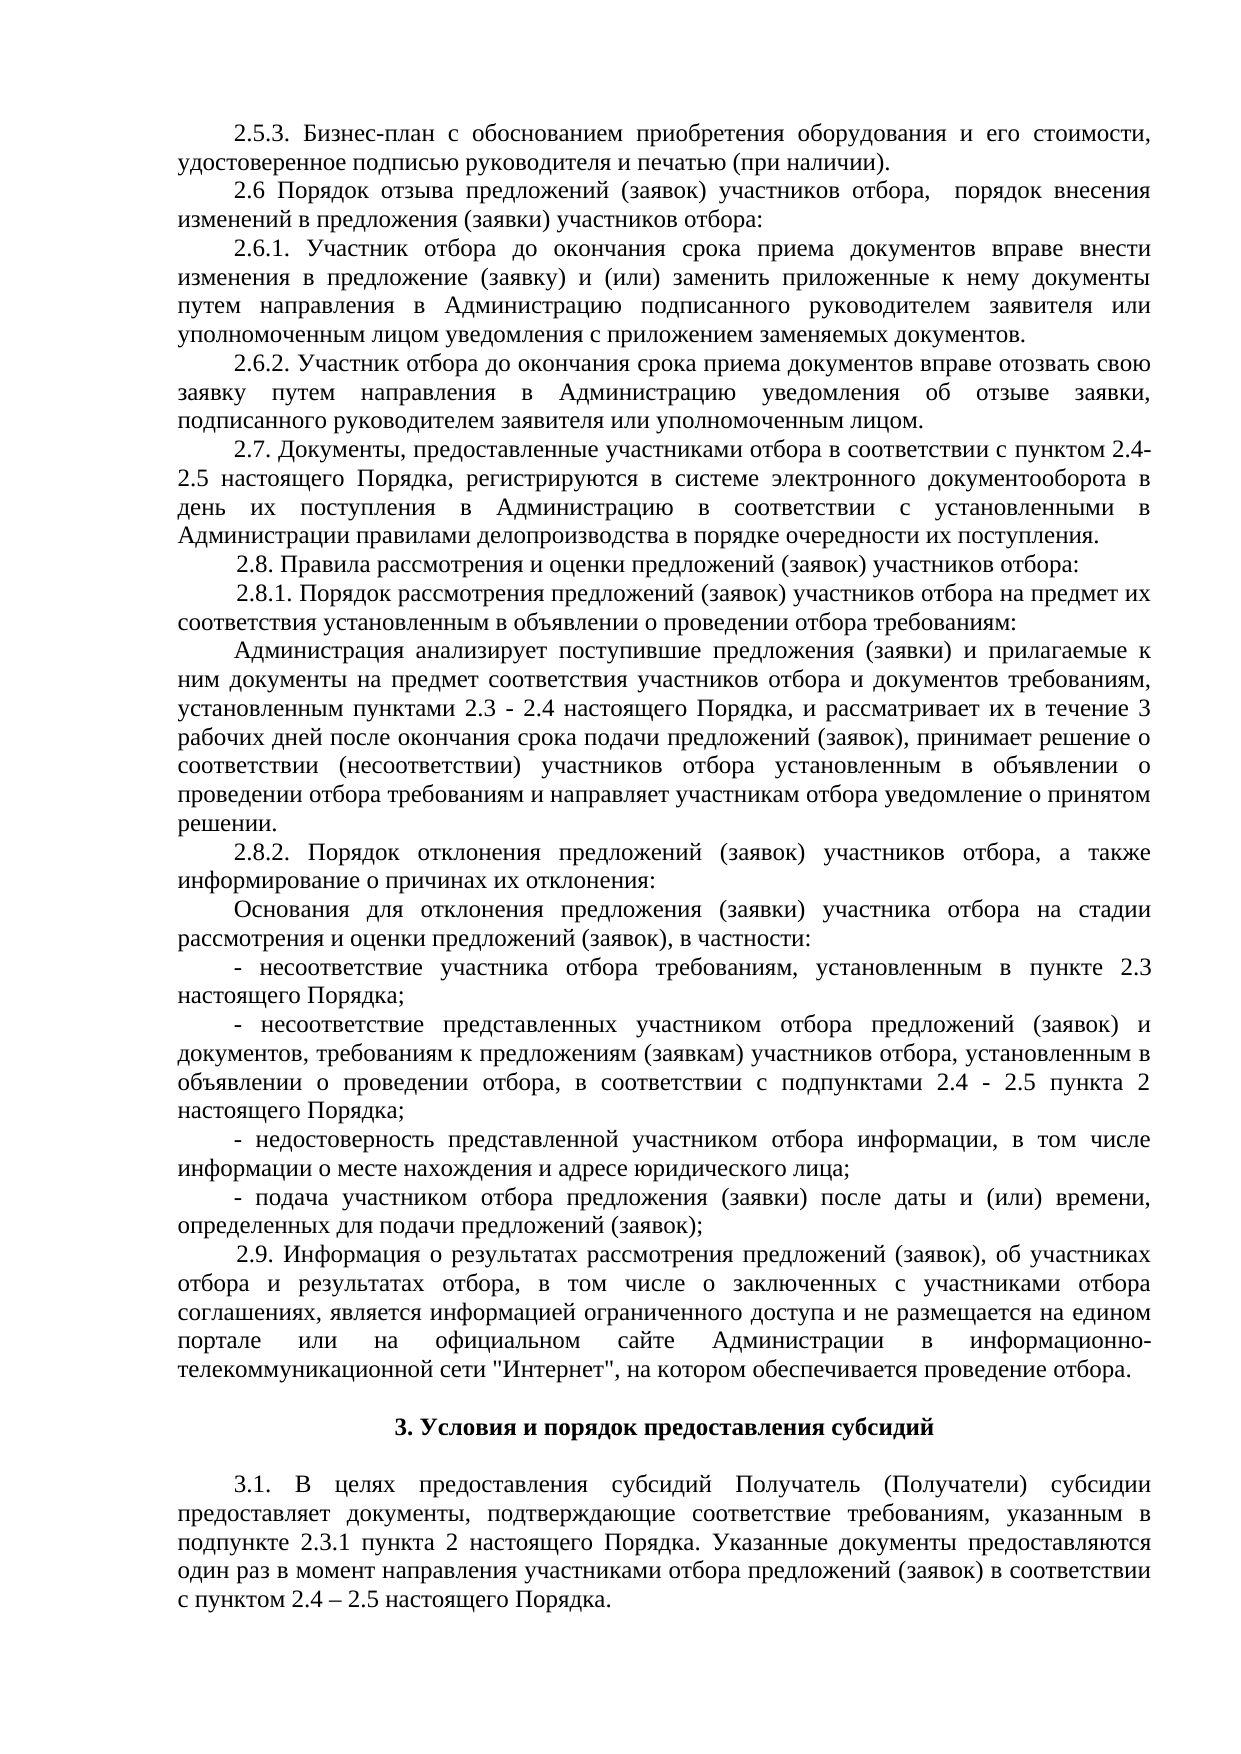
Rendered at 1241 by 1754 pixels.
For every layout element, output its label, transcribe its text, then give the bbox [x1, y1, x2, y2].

text 2.8.1. Порядок рассмотрения предложений (заявок) участников отбора на предмет их соответствия установленным в объявлении о проведении отбора требованиям: [177, 578, 1152, 636]
text 2.6 Порядок отзыва предложений (заявок) участников отбора, порядок внесения изменений в предложения (заявки) участников отбора: [177, 176, 1152, 233]
text 2.8. Правила рассмотрения и оценки предложений (заявок) участников отбора: [177, 549, 1152, 578]
text - несоответствие участника отбора требованиям, установленным в пункте 2.3 настоящего Порядка; [177, 952, 1152, 1009]
text 2.5.3. Бизнес-план с обоснованием приобретения оборудования и его стоимости, удостоверенное подписью руководителя и печатью (при наличии). [177, 118, 1152, 176]
text - недостоверность представленной участником отбора информации, в том числе информации о месте нахождения и адресе юридического лица; [177, 1124, 1152, 1182]
text 2.9. Информация о результатах рассмотрения предложений (заявок), об участниках отбора и результатах отбора, в том числе о заключенных с участниками отбора соглашениях, является информацией ограниченного доступа и не размещается на едином портале или на официальном сайте Администрации в информационно-телекоммуникационной сети "Интернет", на котором обеспечивается проведение отбора. [177, 1239, 1152, 1383]
text 2.6.1. Участник отбора до окончания срока приема документов вправе внести изменения в предложение (заявку) и (или) заменить приложенные к нему документы путем направления в Администрацию подписанного руководителем заявителя или уполномоченным лицом уведомления с приложением заменяемых документов. [177, 233, 1152, 348]
text Основания для отклонения предложения (заявки) участника отбора на стадии рассмотрения и оценки предложений (заявок), в частности: [177, 894, 1152, 952]
text - несоответствие представленных участником отбора предложений (заявок) и документов, требованиям к предложениям (заявкам) участников отбора, установленным в объявлении о проведении отбора, в соответствии с подпунктами 2.4 - 2.5 пункта 2 настоящего Порядка; [177, 1009, 1152, 1124]
text 2.7. Документы, предоставленные участниками отбора в соответствии с пунктом 2.4-2.5 настоящего Порядка, регистрируются в системе электронного документооборота в день их поступления в Администрацию в соответствии с установленными в Администрации правилами делопроизводства в порядке очередности их поступления. [177, 434, 1152, 549]
text 2.6.2. Участник отбора до окончания срока приема документов вправе отозвать свою заявку путем направления в Администрацию уведомления об отзыве заявки, подписанного руководителем заявителя или уполномоченным лицом. [177, 348, 1152, 434]
title 3. Условия и порядок предоставления субсидий [177, 1412, 1152, 1441]
text 3.1. В целях предоставления субсидий Получатель (Получатели) субсидии предоставляет документы, подтверждающие соответствие требованиям, указанным в подпункте 2.3.1 пункта 2 настоящего Порядка. Указанные документы предоставляются один раз в момент направления участниками отбора предложений (заявок) в соответствии с пунктом 2.4 – 2.5 настоящего Порядка. [177, 1469, 1152, 1613]
text 2.8.2. Порядок отклонения предложений (заявок) участников отбора, а также информирование о причинах их отклонения: [177, 837, 1152, 894]
text Администрация анализирует поступившие предложения (заявки) и прилагаемые к ним документы на предмет соответствия участников отбора и документов требованиям, установленным пунктами 2.3 - 2.4 настоящего Порядка, и рассматривает их в течение 3 рабочих дней после окончания срока подачи предложений (заявок), принимает решение о соответствии (несоответствии) участников отбора установленным в объявлении о проведении отбора требованиям и направляет участникам отбора уведомление о принятом решении. [177, 636, 1152, 837]
text - подача участником отбора предложения (заявки) после даты и (или) времени, определенных для подачи предложений (заявок); [177, 1182, 1152, 1239]
